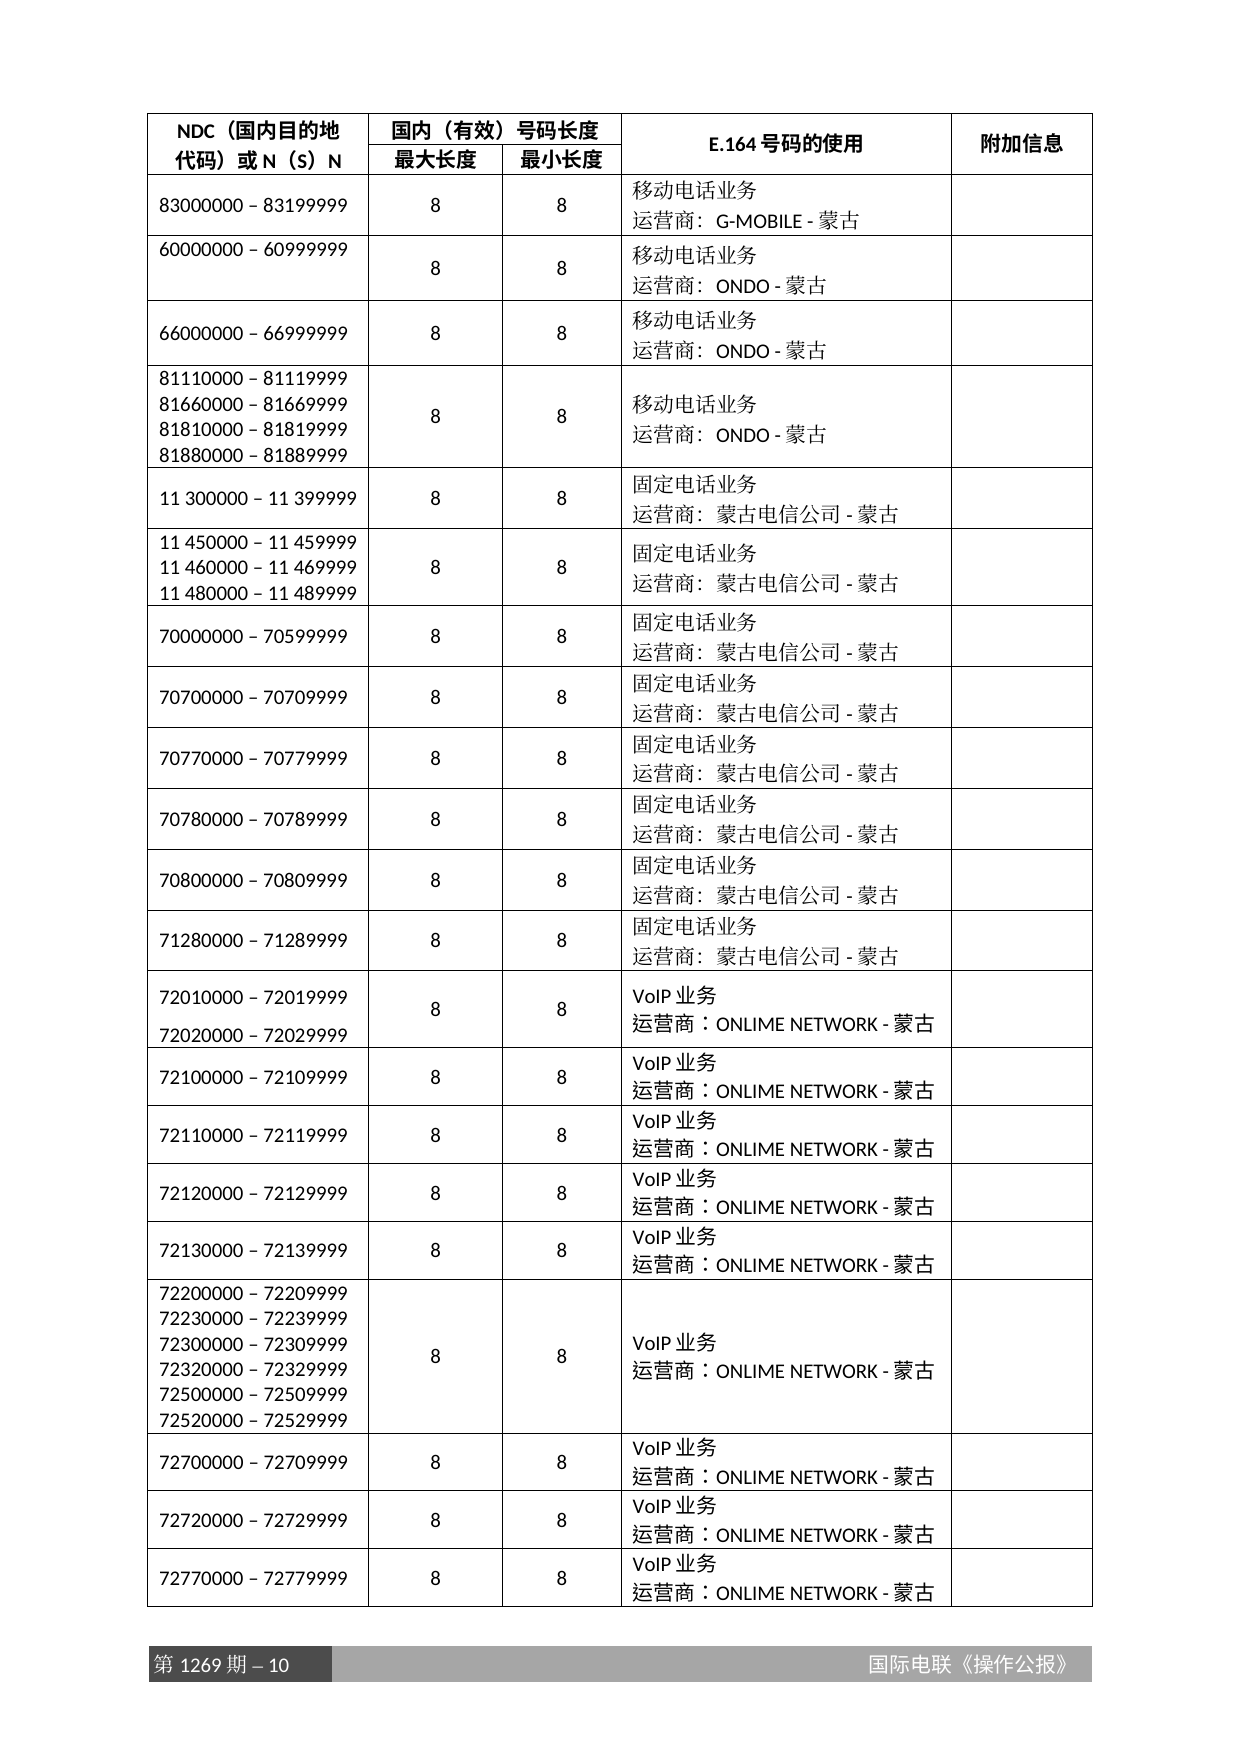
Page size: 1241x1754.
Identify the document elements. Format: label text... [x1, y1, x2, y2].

table_cell [952, 1048, 1092, 1105]
table_cell 8 [369, 468, 502, 528]
table_cell 11 450000 – 11 459999 11 460000 – 11 469999 11 480000 – 11 489999 [148, 529, 368, 605]
table_cell VoIP业务 运营商：ONLIME NETWORK - 蒙古 [622, 1164, 951, 1221]
table_cell 81110000 – 81119999 81660000 – 81669999 81810000 – 81819999 81880000 – 81889999 [148, 366, 368, 467]
table_cell 8 [503, 1222, 621, 1279]
table_cell 72770000 – 72779999 [148, 1549, 368, 1606]
table_cell 固定电话业务 运营商：蒙古电信公司 - 蒙古 [622, 911, 951, 970]
table_cell VoIP业务 运营商：ONLIME NETWORK - 蒙古 [622, 1280, 951, 1432]
table_cell 8 [503, 1048, 621, 1105]
table_cell [952, 667, 1092, 727]
table_cell 71280000 – 71289999 [148, 911, 368, 970]
table_header NDC（国内目的地 代码）或N（S）N（国内（有效）号码）的前置数字） [148, 114, 368, 174]
table_cell 8 [503, 971, 621, 1047]
table_cell VoIP业务 运营商：ONLIME NETWORK - 蒙古 [622, 1434, 951, 1490]
table_cell VoIP业务 运营商：ONLIME NETWORK - 蒙古 [622, 1106, 951, 1163]
table_cell [952, 1549, 1092, 1606]
table_cell 移动电话业务 运营商：ONDO - 蒙古 [622, 366, 951, 467]
table_cell 8 [369, 911, 502, 970]
table_cell 固定电话业务 运营商：蒙古电信公司 - 蒙古 [622, 850, 951, 909]
table_cell 66000000 – 66999999 [148, 301, 368, 364]
table_cell 最大长度 [369, 145, 502, 174]
table_cell 72200000 – 72209999 72230000 – 72239999 72300000 – 72309999 72320000 – 72329999 72500000 – 72509999 72520000 – 72529999 [148, 1280, 368, 1432]
table_cell 8 [369, 301, 502, 364]
table_cell 8 [369, 366, 502, 467]
table_cell [952, 1222, 1092, 1279]
table_cell 8 [369, 236, 502, 299]
table_cell [952, 606, 1092, 666]
table_cell 固定电话业务 运营商：蒙古电信公司 - 蒙古 [622, 529, 951, 605]
table_cell [952, 1164, 1092, 1221]
table_cell 70780000 – 70789999 [148, 789, 368, 849]
table_cell 8 [369, 667, 502, 727]
table_cell [952, 301, 1092, 364]
table_cell 8 [503, 789, 621, 849]
table_cell 8 [503, 850, 621, 909]
table_cell 8 [369, 606, 502, 666]
table_cell 固定电话业务 运营商：蒙古电信公司 - 蒙古 [622, 468, 951, 528]
table_cell [952, 728, 1092, 788]
table_cell VoIP业务 运营商：ONLIME NETWORK - 蒙古 [622, 1491, 951, 1548]
table_cell VoIP业务 运营商：ONLIME NETWORK - 蒙古 [622, 1222, 951, 1279]
table_cell 72120000 – 72129999 [148, 1164, 368, 1221]
table_cell 固定电话业务 运营商：蒙古电信公司 - 蒙古 [622, 789, 951, 849]
table_cell 8 [369, 728, 502, 788]
table_header E.164号码的使用 [622, 114, 951, 174]
table_cell 8 [369, 1280, 502, 1432]
table_cell 8 [503, 667, 621, 727]
table_cell VoIP业务 运营商：ONLIME NETWORK - 蒙古 [622, 971, 951, 1047]
table_cell 8 [369, 1434, 502, 1490]
table_cell 8 [369, 529, 502, 605]
table_cell 8 [503, 175, 621, 234]
table_cell 8 [503, 1164, 621, 1221]
table_cell 8 [503, 1491, 621, 1548]
table_cell [952, 850, 1092, 909]
table_cell 83000000 – 83199999 [148, 175, 368, 234]
table_cell VoIP业务 运营商：ONLIME NETWORK - 蒙古 [622, 1048, 951, 1105]
table_cell 70800000 – 70809999 [148, 850, 368, 909]
table_cell [952, 1491, 1092, 1548]
table_cell 8 [503, 301, 621, 364]
table_cell 固定电话业务 运营商：蒙古电信公司 - 蒙古 [622, 606, 951, 666]
table_cell 8 [503, 366, 621, 467]
table_cell 72100000 – 72109999 [148, 1048, 368, 1105]
table_cell 70770000 – 70779999 [148, 728, 368, 788]
table_cell [952, 529, 1092, 605]
table_cell [952, 468, 1092, 528]
table_cell 移动电话业务 运营商：G-MOBILE - 蒙古 [622, 175, 951, 234]
table_cell 8 [503, 1549, 621, 1606]
table_cell 8 [503, 236, 621, 299]
table_cell 72130000 – 72139999 [148, 1222, 368, 1279]
table_cell 8 [503, 468, 621, 528]
table_cell 8 [503, 1106, 621, 1163]
table_cell 8 [369, 1222, 502, 1279]
table_cell 8 [369, 789, 502, 849]
table_cell 70000000 – 70599999 [148, 606, 368, 666]
table_cell 固定电话业务 运营商：蒙古电信公司 - 蒙古 [622, 728, 951, 788]
table_cell 60000000 – 60999999 [148, 236, 368, 299]
table_cell 11 300000 – 11 399999 [148, 468, 368, 528]
table_cell 8 [369, 1549, 502, 1606]
table_cell [952, 971, 1092, 1047]
table_header 国内（有效）号码长度 [369, 114, 621, 144]
table_cell 72720000 – 72729999 [148, 1491, 368, 1548]
table_cell 8 [369, 1048, 502, 1105]
table_cell [952, 1280, 1092, 1432]
table_cell 8 [503, 728, 621, 788]
table_cell 8 [369, 1491, 502, 1548]
table_cell 8 [369, 971, 502, 1047]
table_cell 移动电话业务 运营商：ONDO - 蒙古 [622, 236, 951, 299]
table_cell 72700000 – 72709999 [148, 1434, 368, 1490]
table_cell [952, 1434, 1092, 1490]
table_cell 8 [369, 1164, 502, 1221]
table_cell 固定电话业务 运营商：蒙古电信公司 - 蒙古 [622, 667, 951, 727]
table_cell 8 [369, 1106, 502, 1163]
table_cell VoIP业务 运营商：ONLIME NETWORK - 蒙古 [622, 1549, 951, 1606]
table_cell 8 [503, 606, 621, 666]
table_cell [952, 1106, 1092, 1163]
table_cell 72010000 – 72019999 72020000 – 72029999 [148, 971, 368, 1047]
table_cell 最小长度 [503, 145, 621, 174]
table_cell 8 [503, 911, 621, 970]
table_cell [952, 789, 1092, 849]
table_cell [952, 175, 1092, 234]
table_cell 8 [503, 1280, 621, 1432]
table_cell [952, 236, 1092, 299]
table_cell 8 [369, 175, 502, 234]
table_cell 8 [503, 1434, 621, 1490]
table_cell 70700000 – 70709999 [148, 667, 368, 727]
table_cell 8 [503, 529, 621, 605]
table_cell [952, 911, 1092, 970]
table_header 附加信息 [952, 114, 1092, 174]
table_cell 移动电话业务 运营商：ONDO - 蒙古 [622, 301, 951, 364]
table_cell 8 [369, 850, 502, 909]
table_cell [952, 366, 1092, 467]
table_cell 72110000 – 72119999 [148, 1106, 368, 1163]
